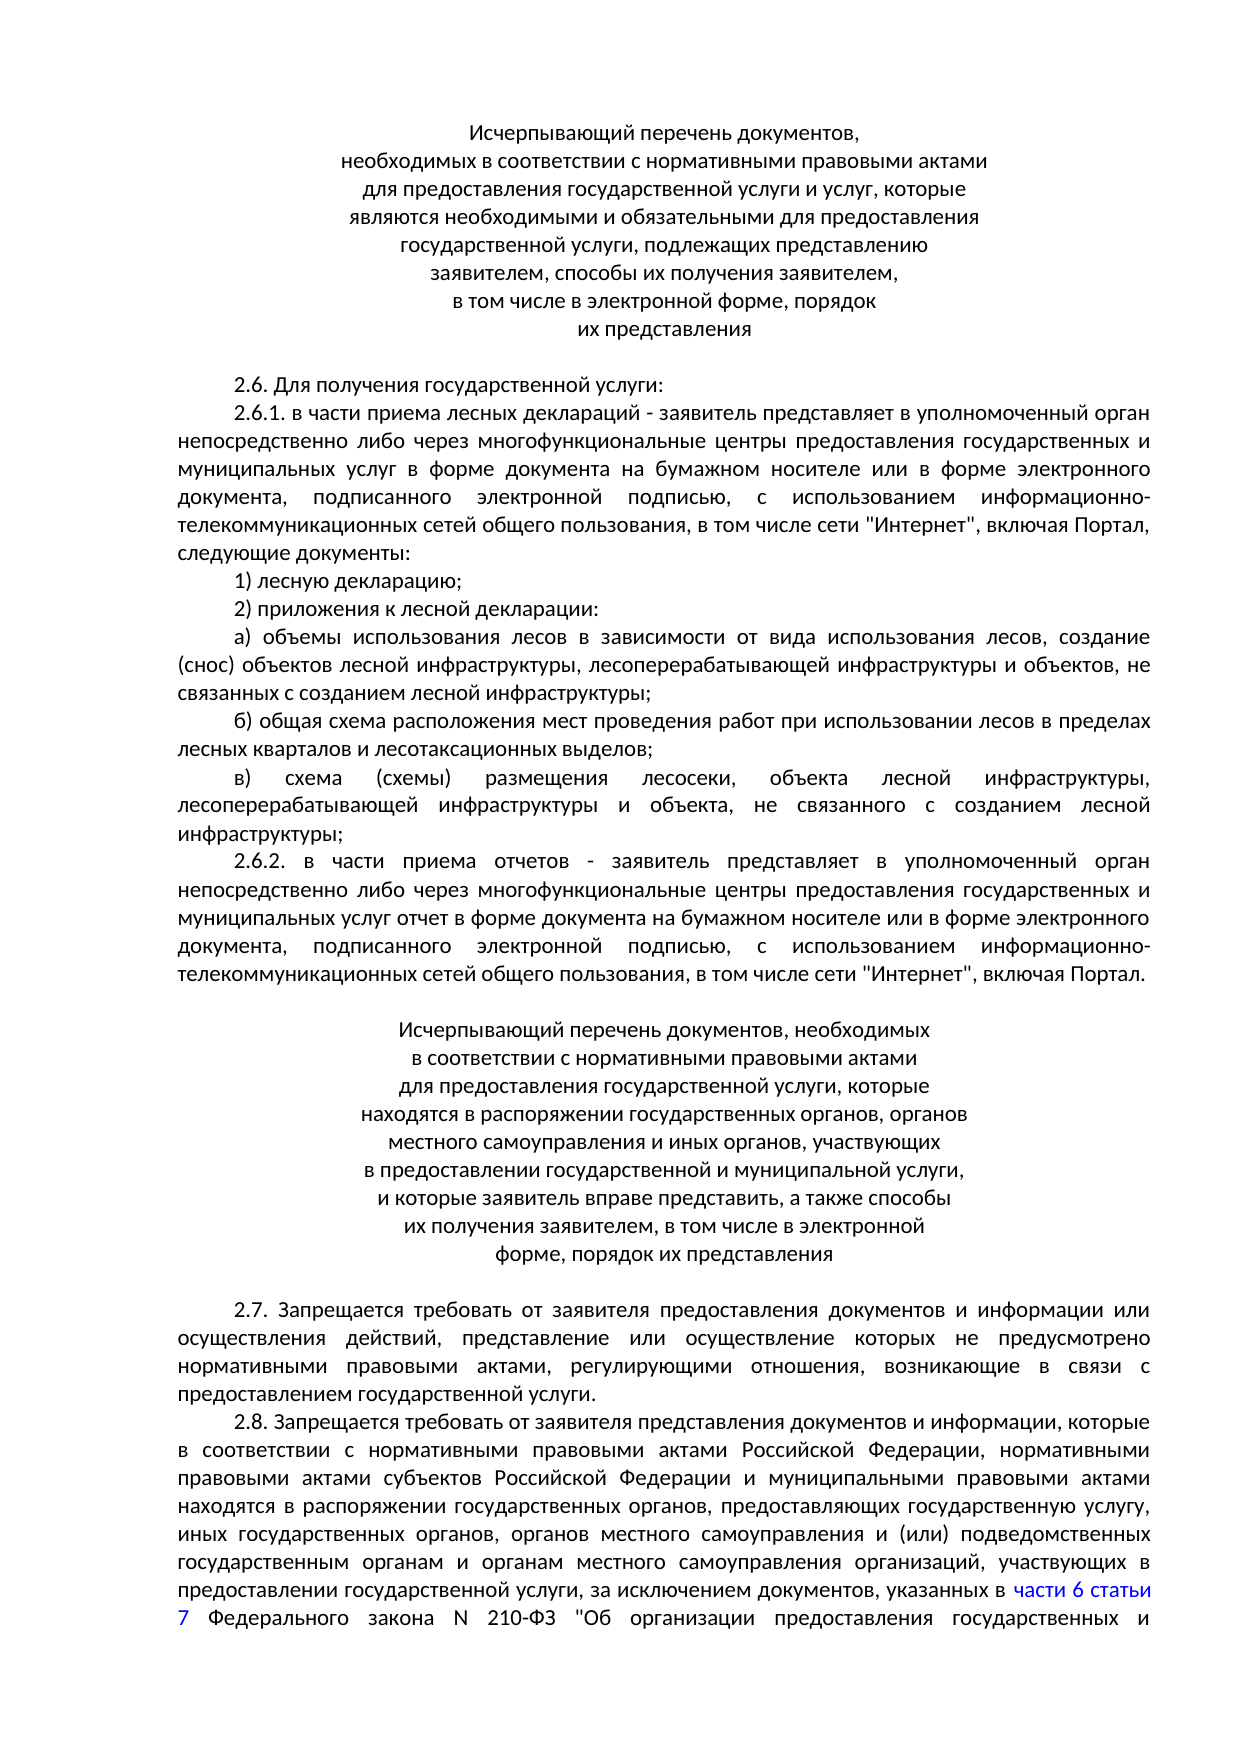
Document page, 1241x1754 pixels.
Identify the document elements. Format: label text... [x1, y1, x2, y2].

text 2) приложения к лесной декларации: [177, 594, 1152, 622]
text для предоставления государственной услуги, которые [177, 1071, 1152, 1099]
text 2.6.1. в части приема лесных деклараций - заявитель представляет в уполномоченный орган непосредственно либо через многофункциональные центры предоставления государственных и муниципальных услуг в форме документа на бумажном носителе или в форме электронного документа, подписанного электронной подписью, с использованием информационно-телекоммуникационных сетей общего пользования, в том числе сети "Интернет", включая Портал, следующие документы: [177, 398, 1152, 566]
text в предоставлении государственной и муниципальной услуги, [177, 1155, 1152, 1183]
text государственной услуги, подлежащих представлению [177, 230, 1152, 258]
text их представления [177, 314, 1152, 342]
text а) объемы использования лесов в зависимости от вида использования лесов, создание (снос) объектов лесной инфраструктуры, лесоперерабатывающей инфраструктуры и объектов, не связанных с созданием лесной инфраструктуры; [177, 622, 1152, 707]
text 2.6. Для получения государственной услуги: [177, 370, 1152, 398]
text 2.7. Запрещается требовать от заявителя предоставления документов и информации или осуществления действий, представление или осуществление которых не предусмотрено нормативными правовыми актами, регулирующими отношения, возникающие в связи с предоставлением государственной услуги. [177, 1295, 1152, 1407]
text и которые заявитель вправе представить, а также способы [177, 1183, 1152, 1211]
text в том числе в электронной форме, порядок [177, 286, 1152, 314]
text Исчерпывающий перечень документов, [177, 118, 1152, 146]
text в соответствии с нормативными правовыми актами [177, 1043, 1152, 1071]
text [177, 1407, 1152, 1631]
text для предоставления государственной услуги и услуг, которые [177, 174, 1152, 202]
text б) общая схема расположения мест проведения работ при использовании лесов в пределах лесных кварталов и лесотаксационных выделов; [177, 707, 1152, 763]
text необходимых в соответствии с нормативными правовыми актами [177, 146, 1152, 174]
text 2.6.2. в части приема отчетов - заявитель представляет в уполномоченный орган непосредственно либо через многофункциональные центры предоставления государственных и муниципальных услуг отчет в форме документа на бумажном носителе или в форме электронного документа, подписанного электронной подписью, с использованием информационно-телекоммуникационных сетей общего пользования, в том числе сети "Интернет", включая Портал. [177, 847, 1152, 987]
text их получения заявителем, в том числе в электронной [177, 1211, 1152, 1239]
text Исчерпывающий перечень документов, необходимых [177, 1015, 1152, 1043]
text форме, порядок их представления [177, 1239, 1152, 1267]
text в) схема (схемы) размещения лесосеки, объекта лесной инфраструктуры, лесоперерабатывающей инфраструктуры и объекта, не связанного с созданием лесной инфраструктуры; [177, 763, 1152, 847]
text находятся в распоряжении государственных органов, органов [177, 1099, 1152, 1127]
text местного самоуправления и иных органов, участвующих [177, 1127, 1152, 1155]
text являются необходимыми и обязательными для предоставления [177, 202, 1152, 230]
text заявителем, способы их получения заявителем, [177, 258, 1152, 286]
text 1) лесную декларацию; [177, 566, 1152, 594]
